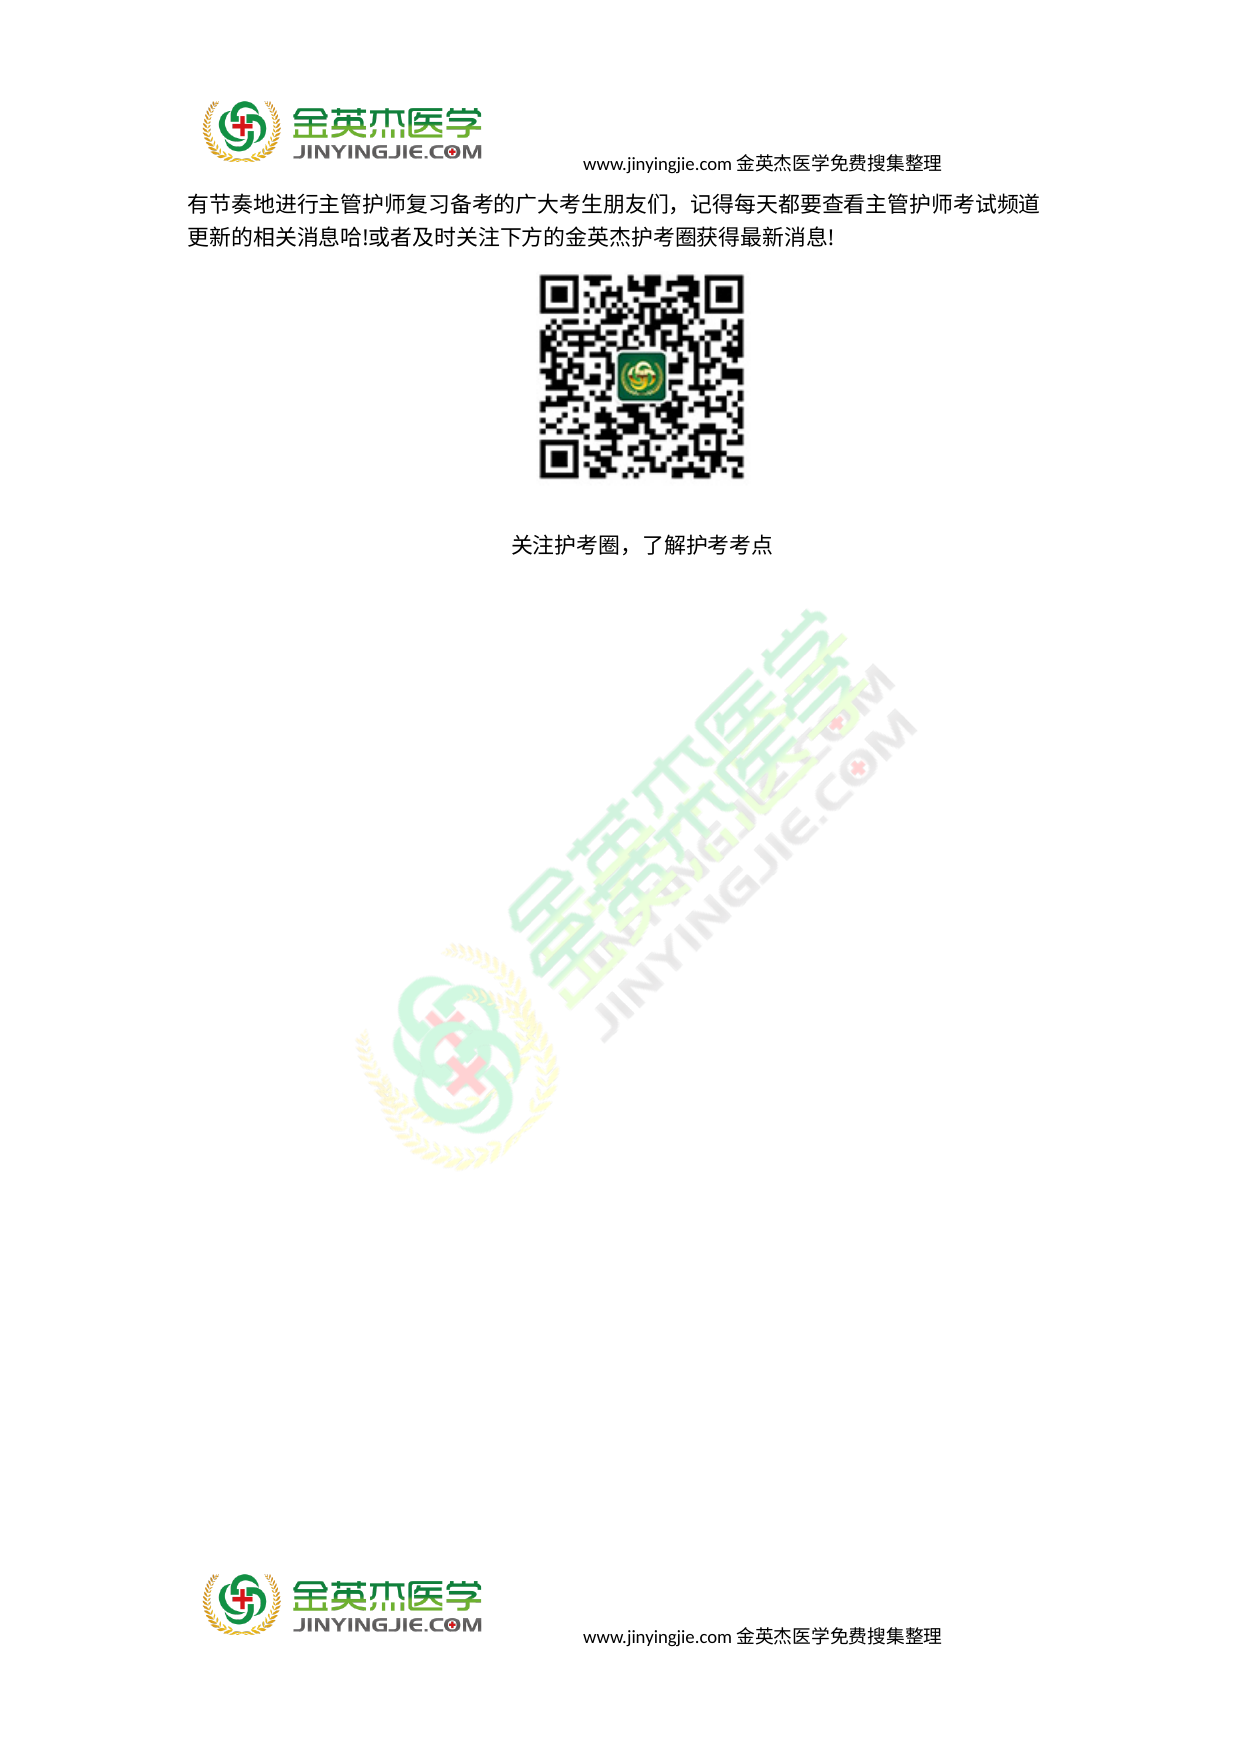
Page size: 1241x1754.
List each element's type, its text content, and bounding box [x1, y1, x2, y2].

picture [524, 260, 760, 495]
text 金英杰医学小编每天会更新必考考点，将会按着2018年主管护师考试超级宝典必考考点的整个章节流程依次发布相关信息，想要快速记忆主管护师妇产科护理学必考知识点，有节奏地进行主管护师复习备考的广大考生朋友们，记得每天都要查看主管护师考试频道更新的相关消息哈!或者及时关注下方的金英杰护考圈获得最新消息! [187, 187, 1053, 252]
picture [187, 1563, 499, 1644]
text 关注护考圈，了解护考考点 [187, 528, 1053, 560]
picture [187, 90, 499, 171]
